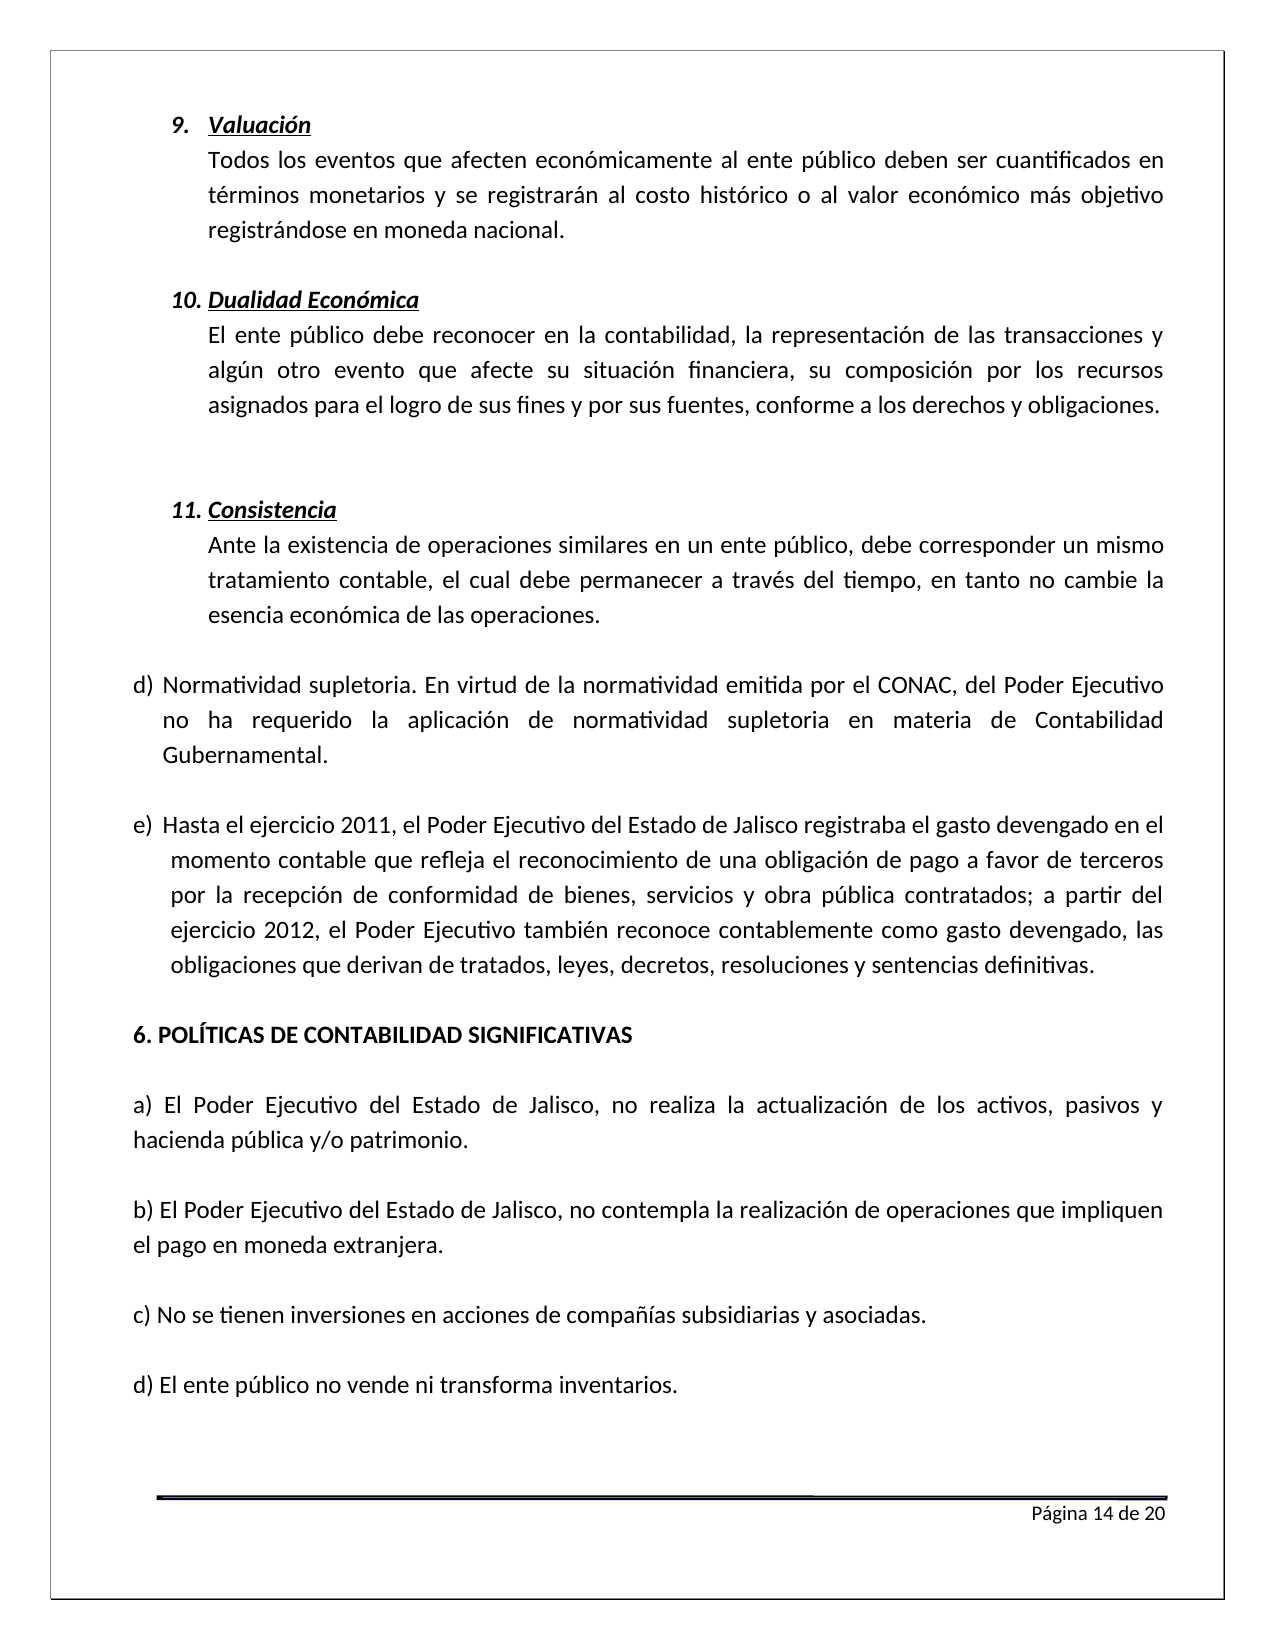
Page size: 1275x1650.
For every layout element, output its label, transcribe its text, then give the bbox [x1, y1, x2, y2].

list 6. POLÍTICAS DE CONTABILIDAD SIGNIFICATIVAS [133, 1019, 1165, 1049]
list c) No se tienen inversiones en acciones de compañías subsidiarias y asociadas. [133, 1299, 1165, 1329]
list Valuación [170, 109, 1165, 139]
list a) El Poder Ejecutivo del Estado de Jalisco, no realiza la actualización de los activos, pasivos y hacienda pública y/o patrimonio. [133, 1089, 1165, 1154]
list b) El Poder Ejecutivo del Estado de Jalisco, no contempla la realización de operaciones que impliquen el pago en moneda extranjera. [133, 1194, 1165, 1259]
list Dualidad Económica [170, 284, 1165, 314]
list Normatividad supletoria. En virtud de la normatividad emitida por el CONAC, del Poder Ejecutivo no ha requerido la aplicación de normatividad supletoria en materia de Contabilidad Gubernamental. [133, 669, 1165, 769]
list Hasta el ejercicio 2011, el Poder Ejecutivo del Estado de Jalisco registraba el gasto devengado en el momento contable que refleja el reconocimiento de una obligación de pago a favor de terceros por la recepción de conformidad de bienes, servicios y obra pública contratados; a partir del ejercicio 2012, el Poder Ejecutivo también reconoce contablemente como gasto devengado, las obligaciones que derivan de tratados, leyes, decretos, resoluciones y sentencias definitivas. [133, 809, 1165, 979]
list Todos los eventos que afecten económicamente al ente público deben ser cuantificados en términos monetarios y se registrarán al costo histórico o al valor económico más objetivo registrándose en moneda nacional. [208, 144, 1165, 244]
list Ante la existencia de operaciones similares en un ente público, debe corresponder un mismo tratamiento contable, el cual debe permanecer a través del tiempo, en tanto no cambie la esencia económica de las operaciones. [208, 529, 1165, 629]
list Consistencia [170, 494, 1165, 524]
list d) El ente público no vende ni transforma inventarios. [133, 1369, 1165, 1399]
list El ente público debe reconocer en la contabilidad, la representación de las transacciones y algún otro evento que afecte su situación financiera, su composición por los recursos asignados para el logro de sus fines y por sus fuentes, conforme a los derechos y obligaciones. [208, 319, 1165, 419]
